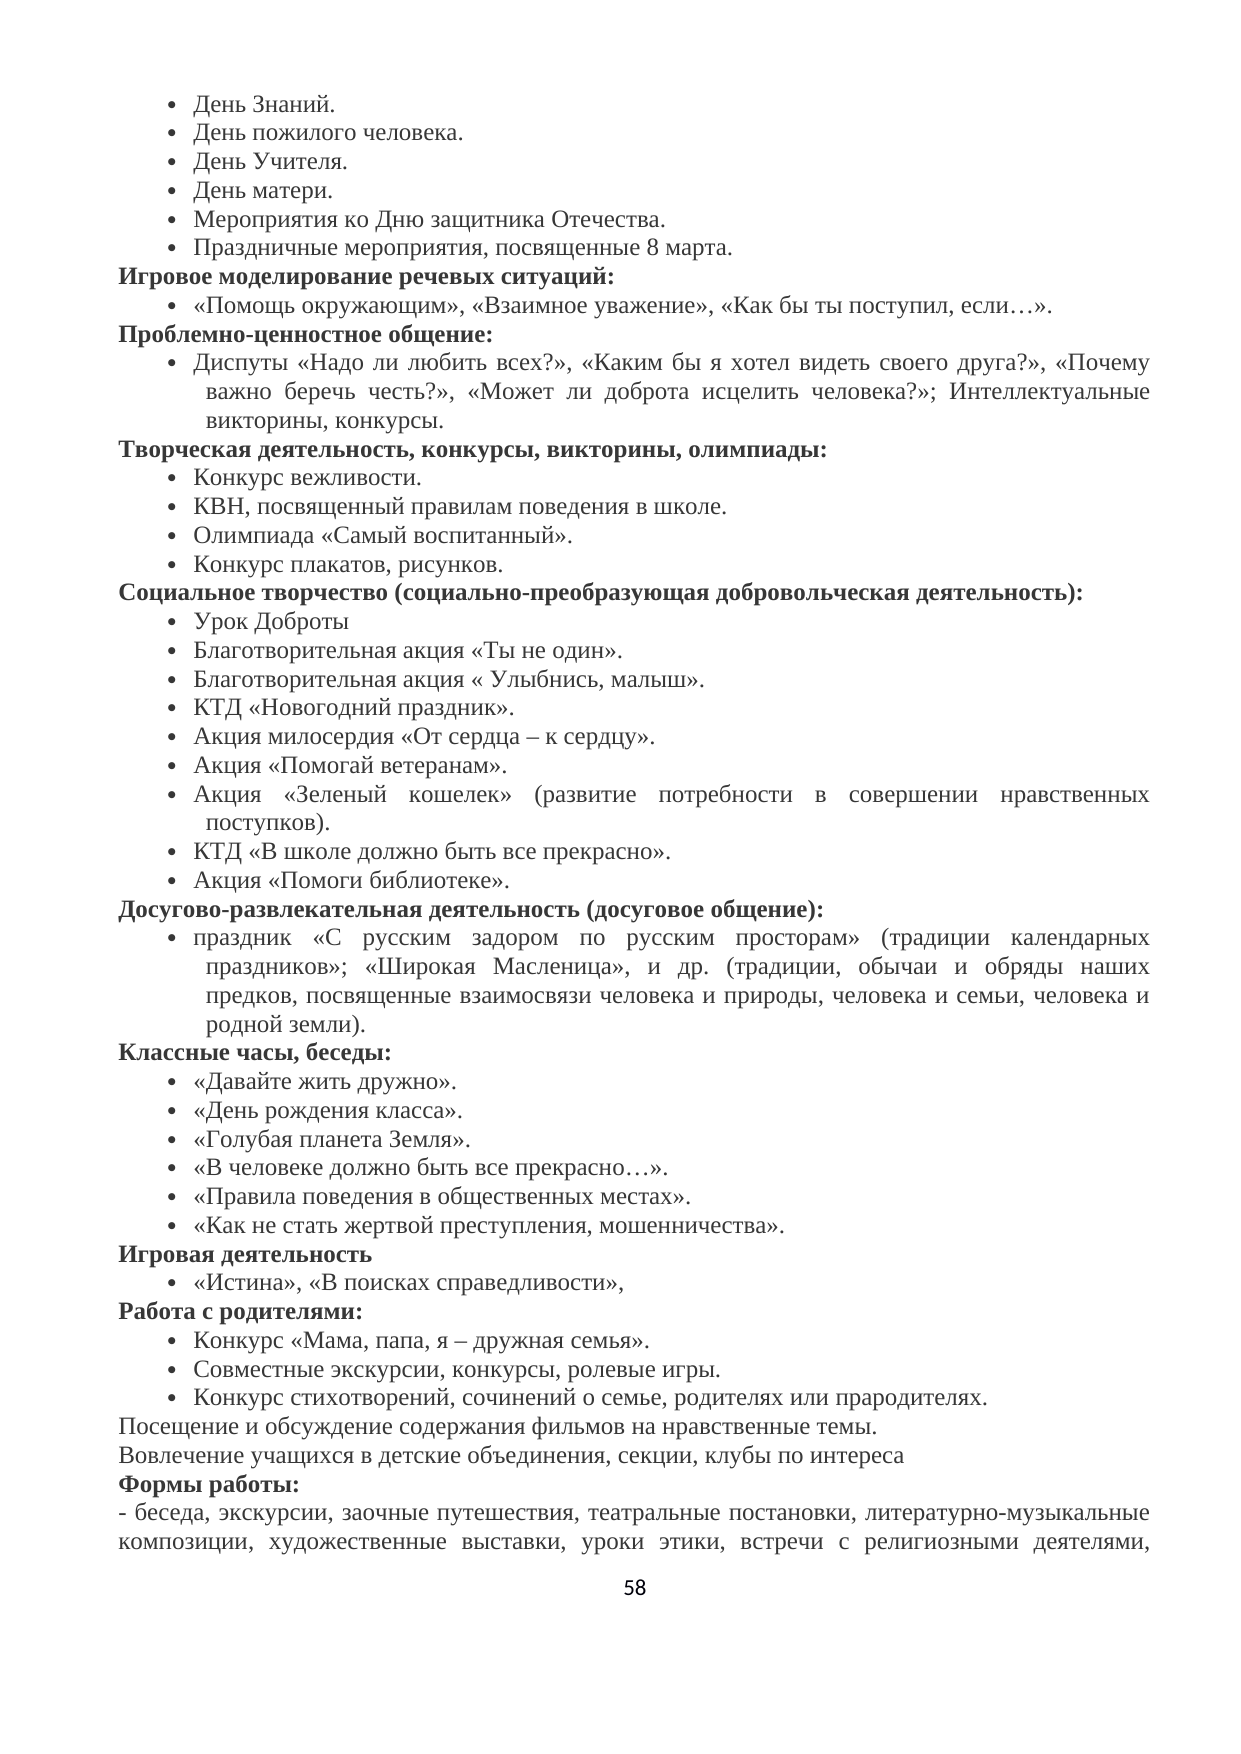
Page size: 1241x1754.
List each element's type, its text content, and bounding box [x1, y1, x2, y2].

text Игровое моделирование речевых ситуаций: [118, 261, 1151, 290]
list «В человеке должно быть все прекрасно…». [168, 1152, 1151, 1181]
list «Помощь окружающим», «Взаимное уважение», «Как бы ты поступил, если…». [168, 290, 1151, 319]
list Акция «Зеленый кошелек» (развитие потребности в совершении нравственных поступков). [168, 779, 1151, 836]
list День пожилого человека. [168, 117, 1151, 146]
list Конкурс вежливости. [168, 462, 1151, 491]
list «День рождения класса». [168, 1095, 1151, 1124]
list Благотворительная акция « Улыбнись, малыш». [168, 664, 1151, 692]
text Посещение и обсуждение содержания фильмов на нравственные темы. [118, 1411, 1151, 1440]
list «Давайте жить дружно». [168, 1066, 1151, 1095]
list Диспуты «Надо ли любить всех?», «Каким бы я хотел видеть своего друга?», «Почему важно беречь честь?», «Может ли доброта исцелить человека?»; Интеллектуальные викторины, конкурсы. [168, 347, 1151, 434]
list Праздничные мероприятия, посвященные 8 марта. [168, 232, 1151, 261]
list Мероприятия ко Дню защитника Отечества. [168, 204, 1151, 232]
list КТД «В школе должно быть все прекрасно». [168, 836, 1151, 865]
text Проблемно-ценностное общение: [118, 319, 1151, 347]
list Конкурс плакатов, рисунков. [168, 549, 1151, 577]
list Совместные экскурсии, конкурсы, ролевые игры. [168, 1354, 1151, 1382]
list Конкурс стихотворений, сочинений о семье, родителях или прародителях. [168, 1382, 1151, 1411]
text Творческая деятельность, конкурсы, викторины, олимпиады: [118, 434, 1151, 462]
list Акция «Помоги библиотеке». [168, 865, 1151, 894]
text Досугово-развлекательная деятельность (досуговое общение): [118, 894, 1151, 922]
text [118, 1497, 1151, 1555]
list Урок Доброты [168, 606, 1151, 635]
list «Голубая планета Земля». [168, 1124, 1151, 1152]
text Вовлечение учащихся в детские объединения, секции, клубы по интереса [118, 1440, 1151, 1469]
list День матери. [168, 175, 1151, 204]
list праздник «С русским задором по русским просторам» (традиции календарных праздников»; «Широкая Масленица», и др. (традиции, обычаи и обряды наших предков, посвященные взаимосвязи человека и природы, человека и семьи, человека и родной земли). [168, 922, 1151, 1037]
text Работа с родителями: [118, 1296, 1151, 1325]
list КТД «Новогодний праздник». [168, 692, 1151, 721]
list День Знаний. [168, 89, 1151, 117]
list КВН, посвященный правилам поведения в школе. [168, 491, 1151, 520]
list «Правила поведения в общественных местах». [168, 1181, 1151, 1210]
text Классные часы, беседы: [118, 1037, 1151, 1066]
list День Учителя. [168, 146, 1151, 175]
list Олимпиада «Самый воспитанный». [168, 520, 1151, 549]
text Социальное творчество (социально-преобразующая добровольческая деятельность): [118, 577, 1151, 606]
list Акция милосердия «От сердца – к сердцу». [168, 721, 1151, 750]
list «Как не стать жертвой преступления, мошенничества». [168, 1210, 1151, 1239]
text Игровая деятельность [118, 1239, 1151, 1267]
list Благотворительная акция «Ты не один». [168, 635, 1151, 664]
list Конкурс «Мама, папа, я – дружная семья». [168, 1325, 1151, 1354]
list Акция «Помогай ветеранам». [168, 750, 1151, 779]
text Формы работы: [118, 1469, 1151, 1497]
list «Истина», «В поисках справедливости», [168, 1267, 1151, 1296]
